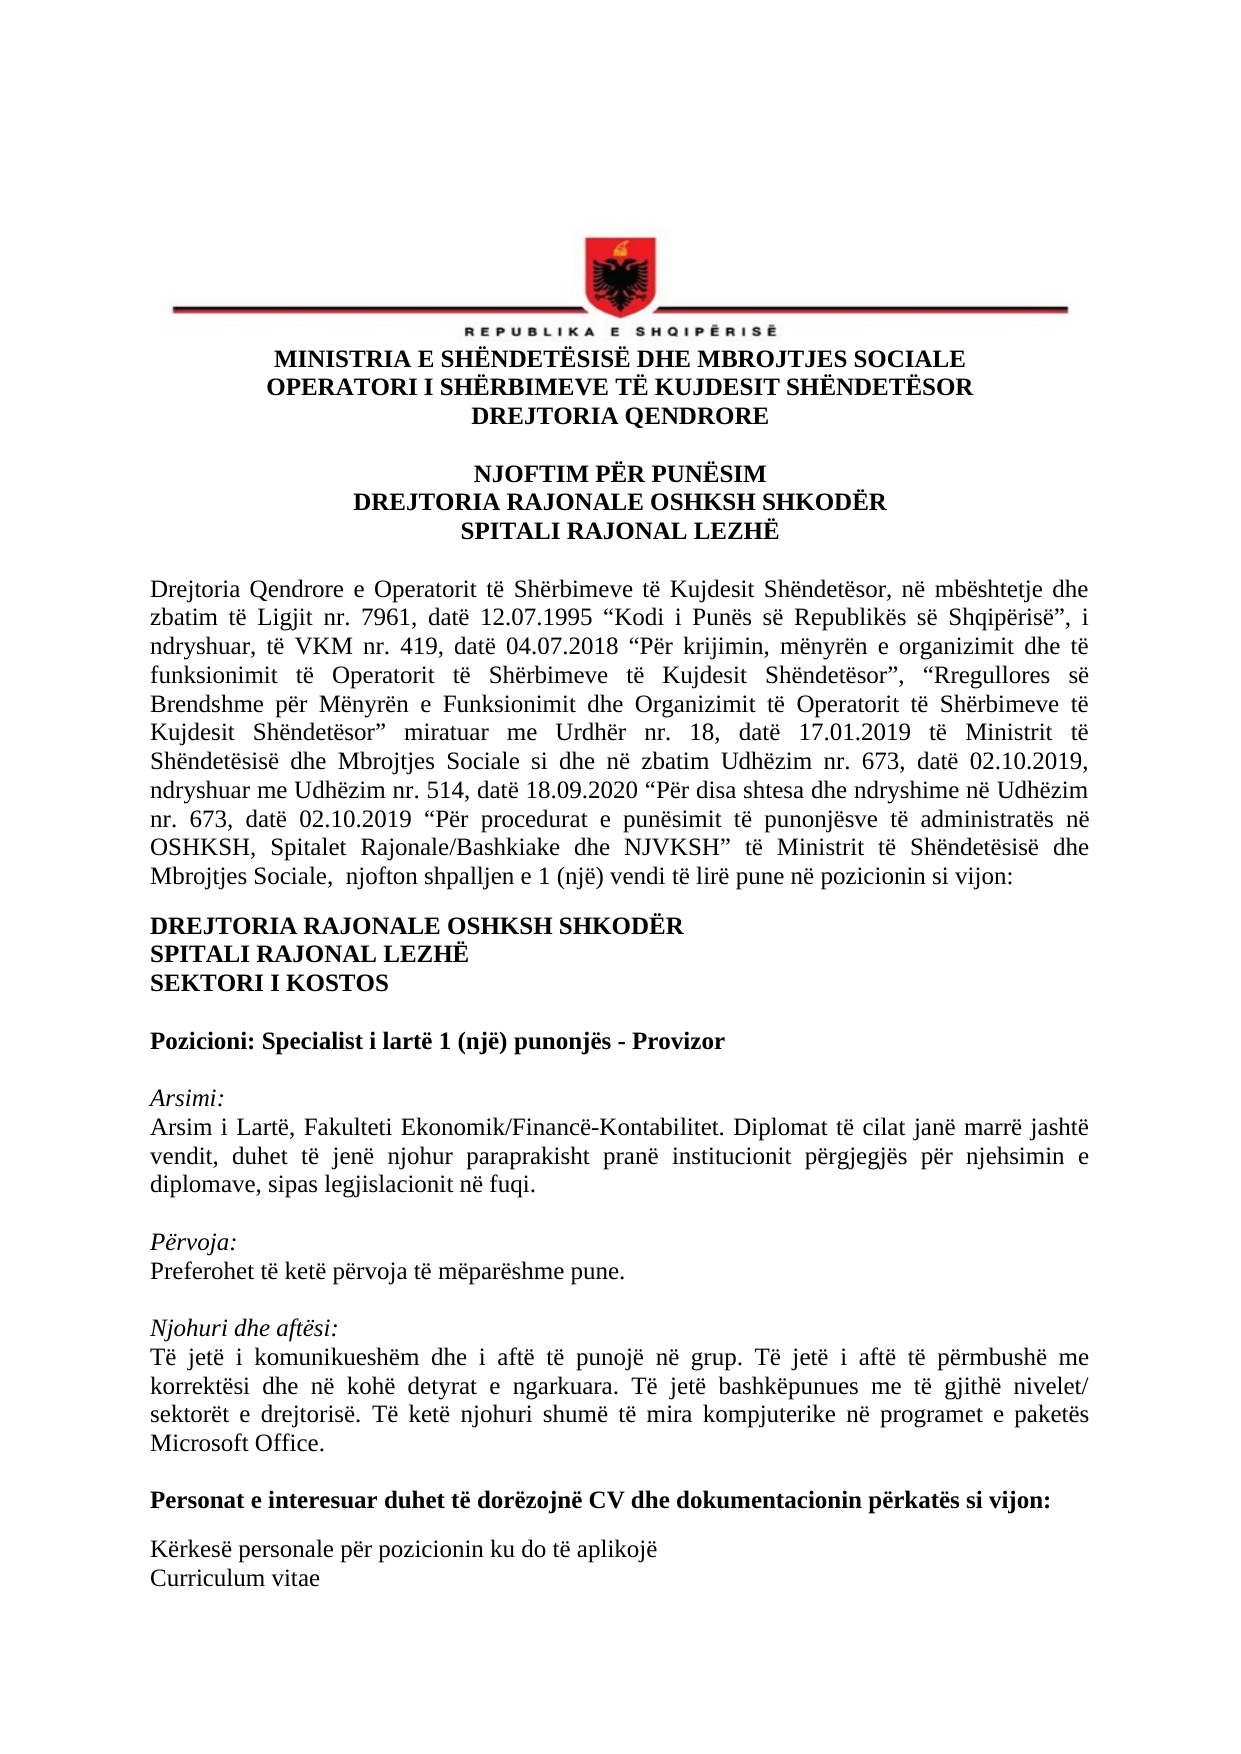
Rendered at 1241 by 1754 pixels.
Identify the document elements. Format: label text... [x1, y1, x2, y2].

text OPERATORI I SHËRBIMEVE TË KUJDESIT SHËNDETËSOR [150, 372, 1090, 401]
text SPITALI RAJONAL LEZHË [150, 939, 1090, 968]
text Preferohet të ketë përvoja të mëparëshme pune. [150, 1256, 1090, 1284]
text DREJTORIA QENDRORE [150, 401, 1090, 430]
text MINISTRIA E SHËNDETËSISË DHE MBROJTJES SOCIALE [150, 344, 1090, 372]
text SEKTORI I KOSTOS [150, 968, 1090, 997]
text Kërkesë personale për pozicionin ku do të aplikojë [150, 1534, 1090, 1563]
text NJOFTIM PËR PUNËSIM [150, 459, 1090, 487]
text Pozicioni: Specialist i lartë 1 (një) punonjës - Provizor [150, 1026, 1090, 1054]
picture [160, 203, 1081, 344]
text DREJTORIA RAJONALE OSHKSH SHKODËR [150, 487, 1090, 516]
text Të jetë i komunikueshëm dhe i aftë të punojë në grup. Të jetë i aftë të përmbushë me korrektësi dhe në kohë detyrat e ngarkuara. Të jetë bashkëpunues me të gjithë nivelet/ sektorët e drejtorisë. Të ketë njohuri shumë të mira kompjuterike në programet e paketës Microsoft Office. [150, 1342, 1090, 1457]
text Njohuri dhe aftësi: [150, 1313, 1090, 1342]
text DREJTORIA RAJONALE OSHKSH SHKODËR [150, 911, 1090, 939]
text Arsim i Lartë, Fakulteti Ekonomik/Financë-Kontabilitet. Diplomat të cilat janë marrë jashtë vendit, duhet të jenë njohur paraprakisht pranë institucionit përgjegjës për njehsimin e diplomave, sipas legjislacionit në fuqi. [150, 1112, 1090, 1198]
text Arsimi: [150, 1083, 1090, 1112]
text Përvoja: [150, 1227, 1090, 1256]
text SPITALI RAJONAL LEZHË [150, 516, 1090, 545]
text Drejtoria Qendrore e Operatorit të Shërbimeve të Kujdesit Shëndetësor, në mbështetje dhe zbatim të Ligjit nr. 7961, datë 12.07.1995 “Kodi i Punës së Republikës së Shqipërisë”, i ndryshuar, të VKM nr. 419, datë 04.07.2018 “Për krijimin, mënyrën e organizimit dhe të funksionimit të Operatorit të Shërbimeve të Kujdesit Shëndetësor”, “Rregullores së Brendshme për Mënyrën e Funksionimit dhe Organizimit të Operatorit të Shërbimeve të Kujdesit Shëndetësor” miratuar me Urdhër nr. 18, datë 17.01.2019 të Ministrit të Shëndetësisë dhe Mbrojtjes Sociale si dhe në zbatim Udhëzim nr. 673, datë 02.10.2019, ndryshuar me Udhëzim nr. 514, datë 18.09.2020 “Për disa shtesa dhe ndryshime në Udhëzim nr. 673, datë 02.10.2019 “Për procedurat e punësimit të punonjësve të administratës në OSHKSH, Spitalet Rajonale/Bashkiake dhe NJVKSH” të Ministrit të Shëndetësisë dhe Mbrojtjes Sociale, njofton shpalljen e 1 (një) vendi të lirë pune në pozicionin si vijon: [150, 574, 1090, 890]
text Curriculum vitae [150, 1563, 1090, 1592]
text Personat e interesuar duhet të dorëzojnë CV dhe dokumentacionin përkatës si vijon: [150, 1485, 1090, 1514]
